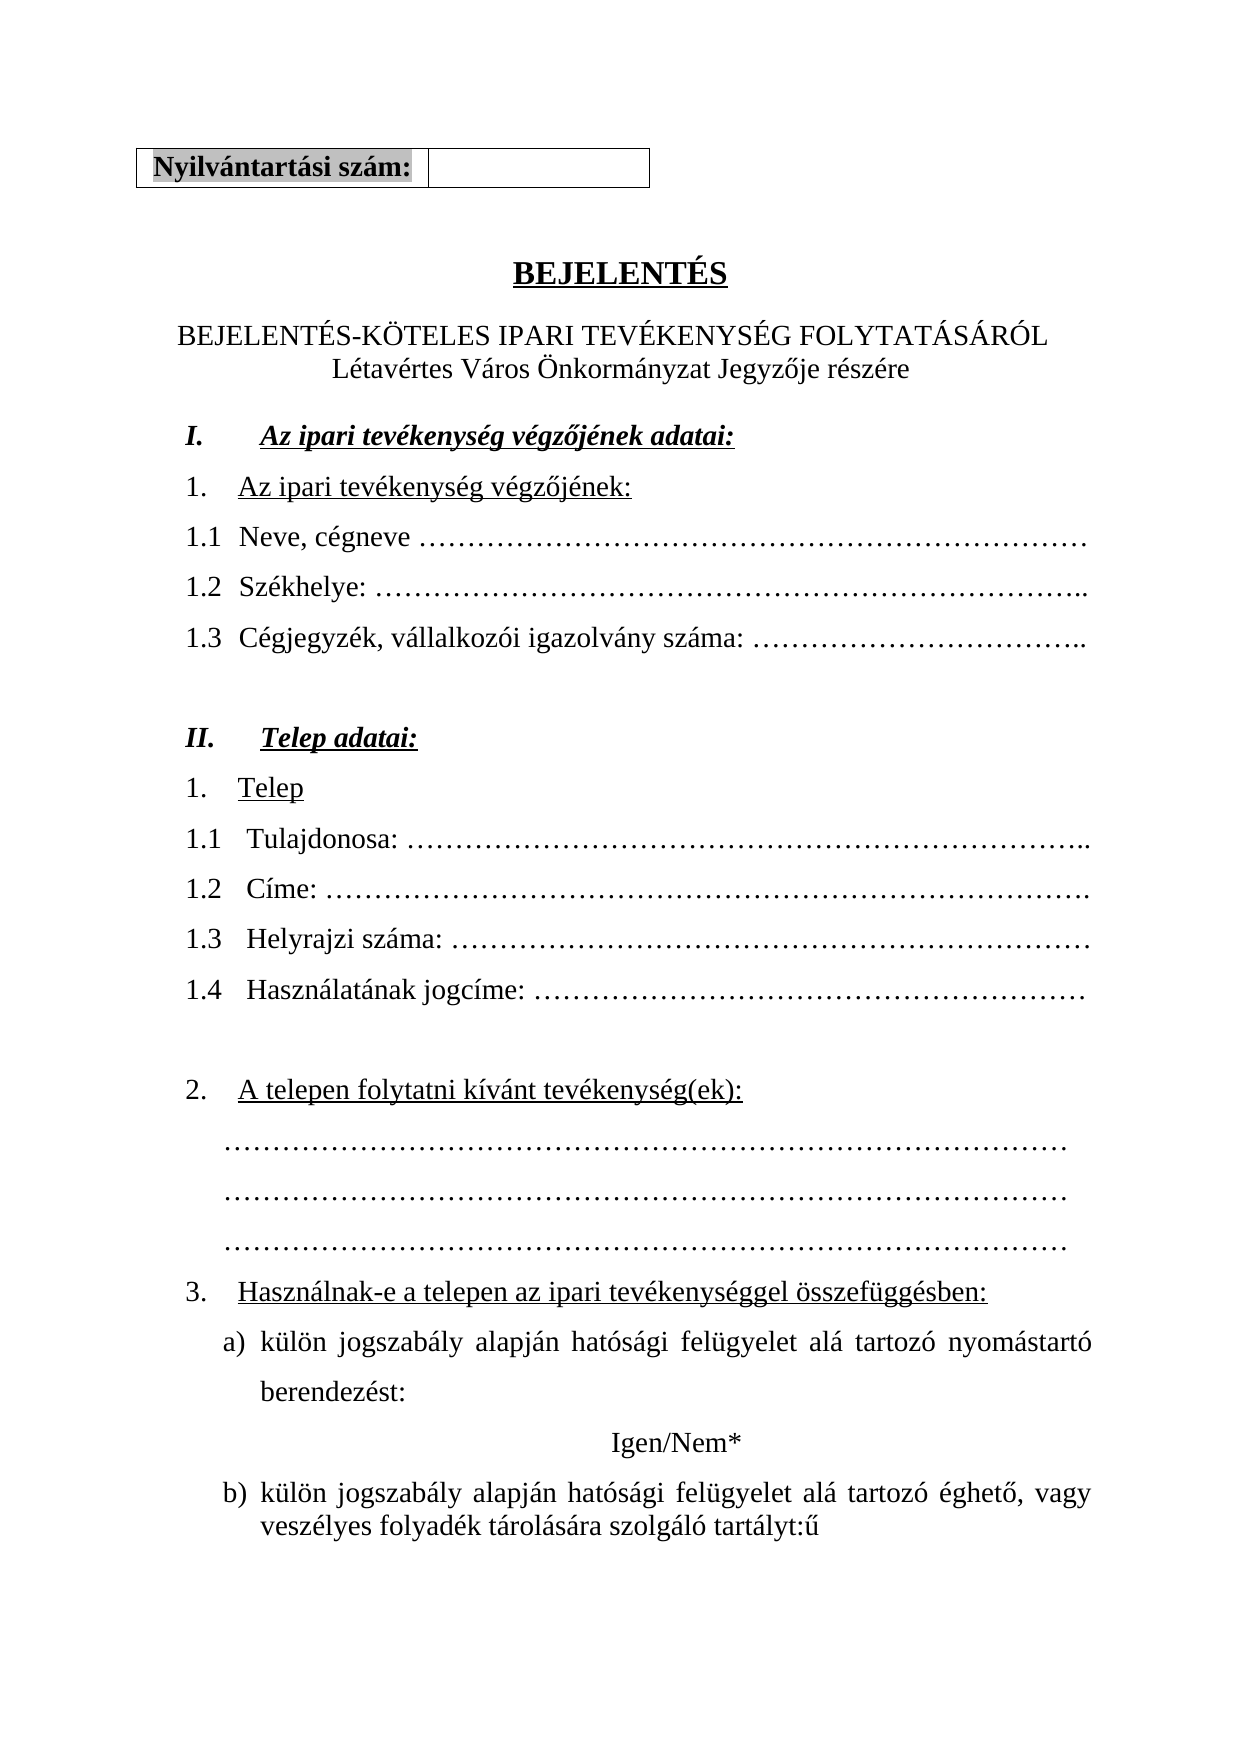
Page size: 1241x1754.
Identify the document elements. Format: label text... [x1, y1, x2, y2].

list Helyrajzi száma: ………………………………………………………… [185, 922, 1093, 955]
list Használatának jogcíme: ………………………………………………… [185, 972, 1093, 1005]
list Székhelye: ……………………………………………………………….. [185, 569, 1093, 603]
table_header [429, 149, 649, 187]
list külön jogszabály alapján hatósági felügyelet alá tartozó éghető, vagy veszélyes folyadék tárolására szolgáló tartályt:ű [223, 1475, 1093, 1542]
text BEJELENTÉS-KÖTELES IPARI TEVÉKENYSÉG FOLYTATÁSÁRÓL [148, 318, 1093, 351]
list Az ipari tevékenység végzőjének: [185, 469, 1093, 502]
list Igen/Nem* [260, 1425, 1093, 1458]
text Létavértes Város Önkormányzat Jegyzője részére [148, 351, 1093, 385]
list Telep [185, 771, 1093, 804]
list Használnak-e a telepen az ipari tevékenységgel összefüggésben: [185, 1274, 1093, 1307]
text BEJELENTÉS [148, 253, 1093, 291]
list A telepen folytatni kívánt tevékenység(ek): [185, 1072, 1093, 1106]
list Neve, cégneve …………………………………………………………… [185, 519, 1093, 553]
list Cégjegyzék, vállalkozói igazolvány száma: …………………………….. [185, 620, 1093, 653]
list ……………………………………………………………………………………………………………………………………………………………………………………………………………………………………… [223, 1123, 1093, 1257]
list Az ipari tevékenység végzőjének adatai: [185, 418, 1093, 452]
list Telep adatai: [185, 720, 1093, 754]
list külön jogszabály alapján hatósági felügyelet alá tartozó nyomástartó berendezést: [223, 1324, 1093, 1408]
table_header Nyilvántartási szám: [137, 149, 428, 187]
list Tulajdonosa: …………………………………………………………….. [185, 821, 1093, 854]
list Címe: ……………………………………………………………………. [185, 871, 1093, 905]
